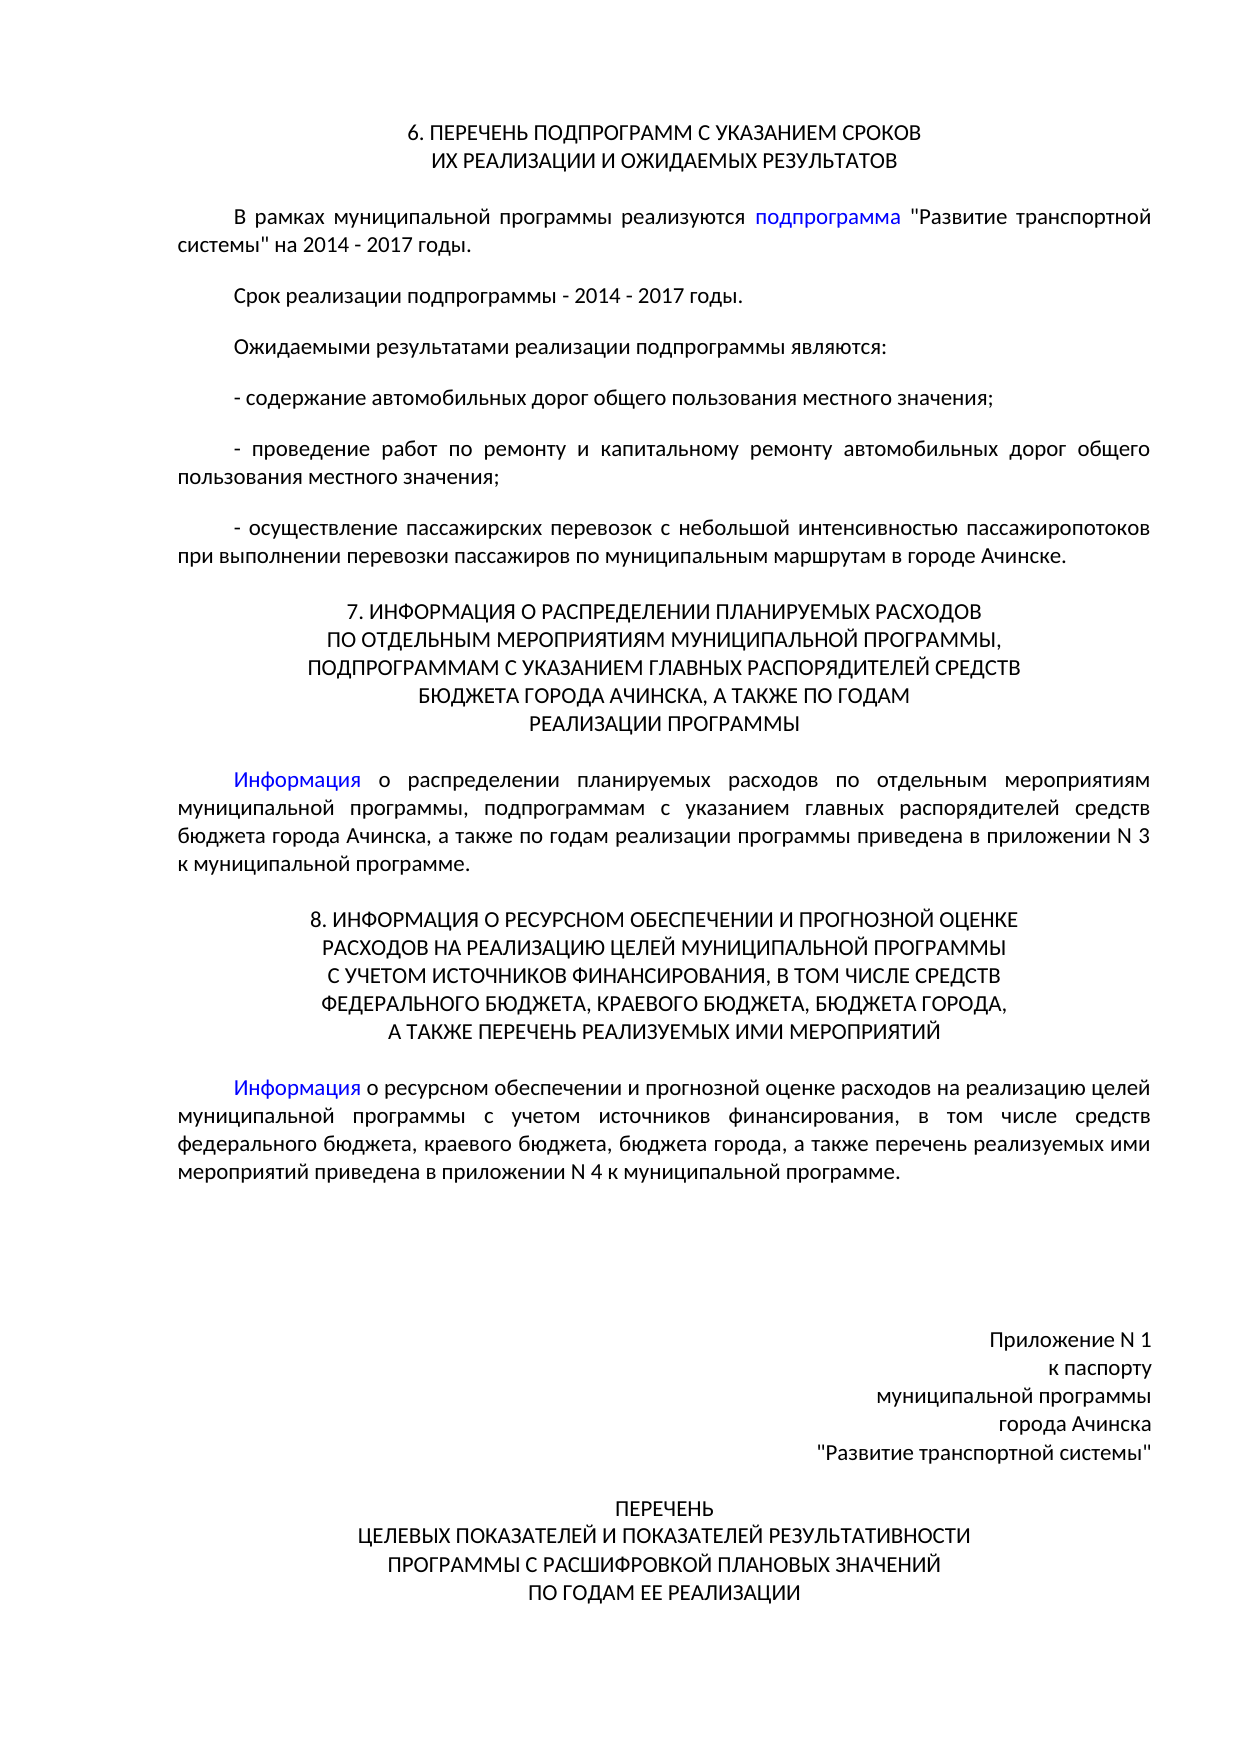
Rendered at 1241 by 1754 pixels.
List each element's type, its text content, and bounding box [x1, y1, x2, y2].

text БЮДЖЕТА ГОРОДА АЧИНСКА, А ТАКЖЕ ПО ГОДАМ [177, 681, 1152, 709]
text ПО ГОДАМ ЕЕ РЕАЛИЗАЦИИ [177, 1578, 1152, 1606]
text Приложение N 1 [177, 1326, 1152, 1353]
text к паспорту [177, 1353, 1152, 1382]
text 7. ИНФОРМАЦИЯ О РАСПРЕДЕЛЕНИИ ПЛАНИРУЕМЫХ РАСХОДОВ [177, 597, 1152, 625]
text Срок реализации подпрограммы - 2014 - 2017 годы. [177, 281, 1152, 309]
text 6. ПЕРЕЧЕНЬ ПОДПРОГРАММ С УКАЗАНИЕМ СРОКОВ [177, 118, 1152, 146]
text С УЧЕТОМ ИСТОЧНИКОВ ФИНАНСИРОВАНИЯ, В ТОМ ЧИСЛЕ СРЕДСТВ [177, 961, 1152, 989]
text Информация о распределении планируемых расходов по отдельным мероприятиям муниципальной программы, подпрограммам с указанием главных распорядителей средств бюджета города Ачинска, а также по годам реализации программы приведена в приложении N 3 к муниципальной программе. [177, 765, 1152, 877]
text ПРОГРАММЫ С РАСШИФРОВКОЙ ПЛАНОВЫХ ЗНАЧЕНИЙ [177, 1550, 1152, 1578]
text В рамках муниципальной программы реализуются подпрограмма "Развитие транспортной системы" на 2014 - 2017 годы. [177, 202, 1152, 258]
text ПЕРЕЧЕНЬ [177, 1494, 1152, 1522]
text ПО ОТДЕЛЬНЫМ МЕРОПРИЯТИЯМ МУНИЦИПАЛЬНОЙ ПРОГРАММЫ, [177, 625, 1152, 653]
text А ТАКЖЕ ПЕРЕЧЕНЬ РЕАЛИЗУЕМЫХ ИМИ МЕРОПРИЯТИЙ [177, 1017, 1152, 1045]
text РЕАЛИЗАЦИИ ПРОГРАММЫ [177, 709, 1152, 737]
text Ожидаемыми результатами реализации подпрограммы являются: [177, 332, 1152, 360]
text Информация о ресурсном обеспечении и прогнозной оценке расходов на реализацию целей муниципальной программы с учетом источников финансирования, в том числе средств федерального бюджета, краевого бюджета, бюджета города, а также перечень реализуемых ими мероприятий приведена в приложении N 4 к муниципальной программе. [177, 1073, 1152, 1185]
text ЦЕЛЕВЫХ ПОКАЗАТЕЛЕЙ И ПОКАЗАТЕЛЕЙ РЕЗУЛЬТАТИВНОСТИ [177, 1522, 1152, 1550]
text - проведение работ по ремонту и капитальному ремонту автомобильных дорог общего пользования местного значения; [177, 434, 1152, 490]
text ПОДПРОГРАММАМ С УКАЗАНИЕМ ГЛАВНЫХ РАСПОРЯДИТЕЛЕЙ СРЕДСТВ [177, 653, 1152, 681]
text города Ачинска [177, 1409, 1152, 1438]
text - осуществление пассажирских перевозок с небольшой интенсивностью пассажиропотоков при выполнении перевозки пассажиров по муниципальным маршрутам в городе Ачинске. [177, 513, 1152, 569]
text РАСХОДОВ НА РЕАЛИЗАЦИЮ ЦЕЛЕЙ МУНИЦИПАЛЬНОЙ ПРОГРАММЫ [177, 933, 1152, 961]
text ИХ РЕАЛИЗАЦИИ И ОЖИДАЕМЫХ РЕЗУЛЬТАТОВ [177, 146, 1152, 174]
text ФЕДЕРАЛЬНОГО БЮДЖЕТА, КРАЕВОГО БЮДЖЕТА, БЮДЖЕТА ГОРОДА, [177, 989, 1152, 1017]
text - содержание автомобильных дорог общего пользования местного значения; [177, 383, 1152, 411]
text "Развитие транспортной системы" [177, 1438, 1152, 1466]
text муниципальной программы [177, 1382, 1152, 1409]
text 8. ИНФОРМАЦИЯ О РЕСУРСНОМ ОБЕСПЕЧЕНИИ И ПРОГНОЗНОЙ ОЦЕНКЕ [177, 905, 1152, 933]
